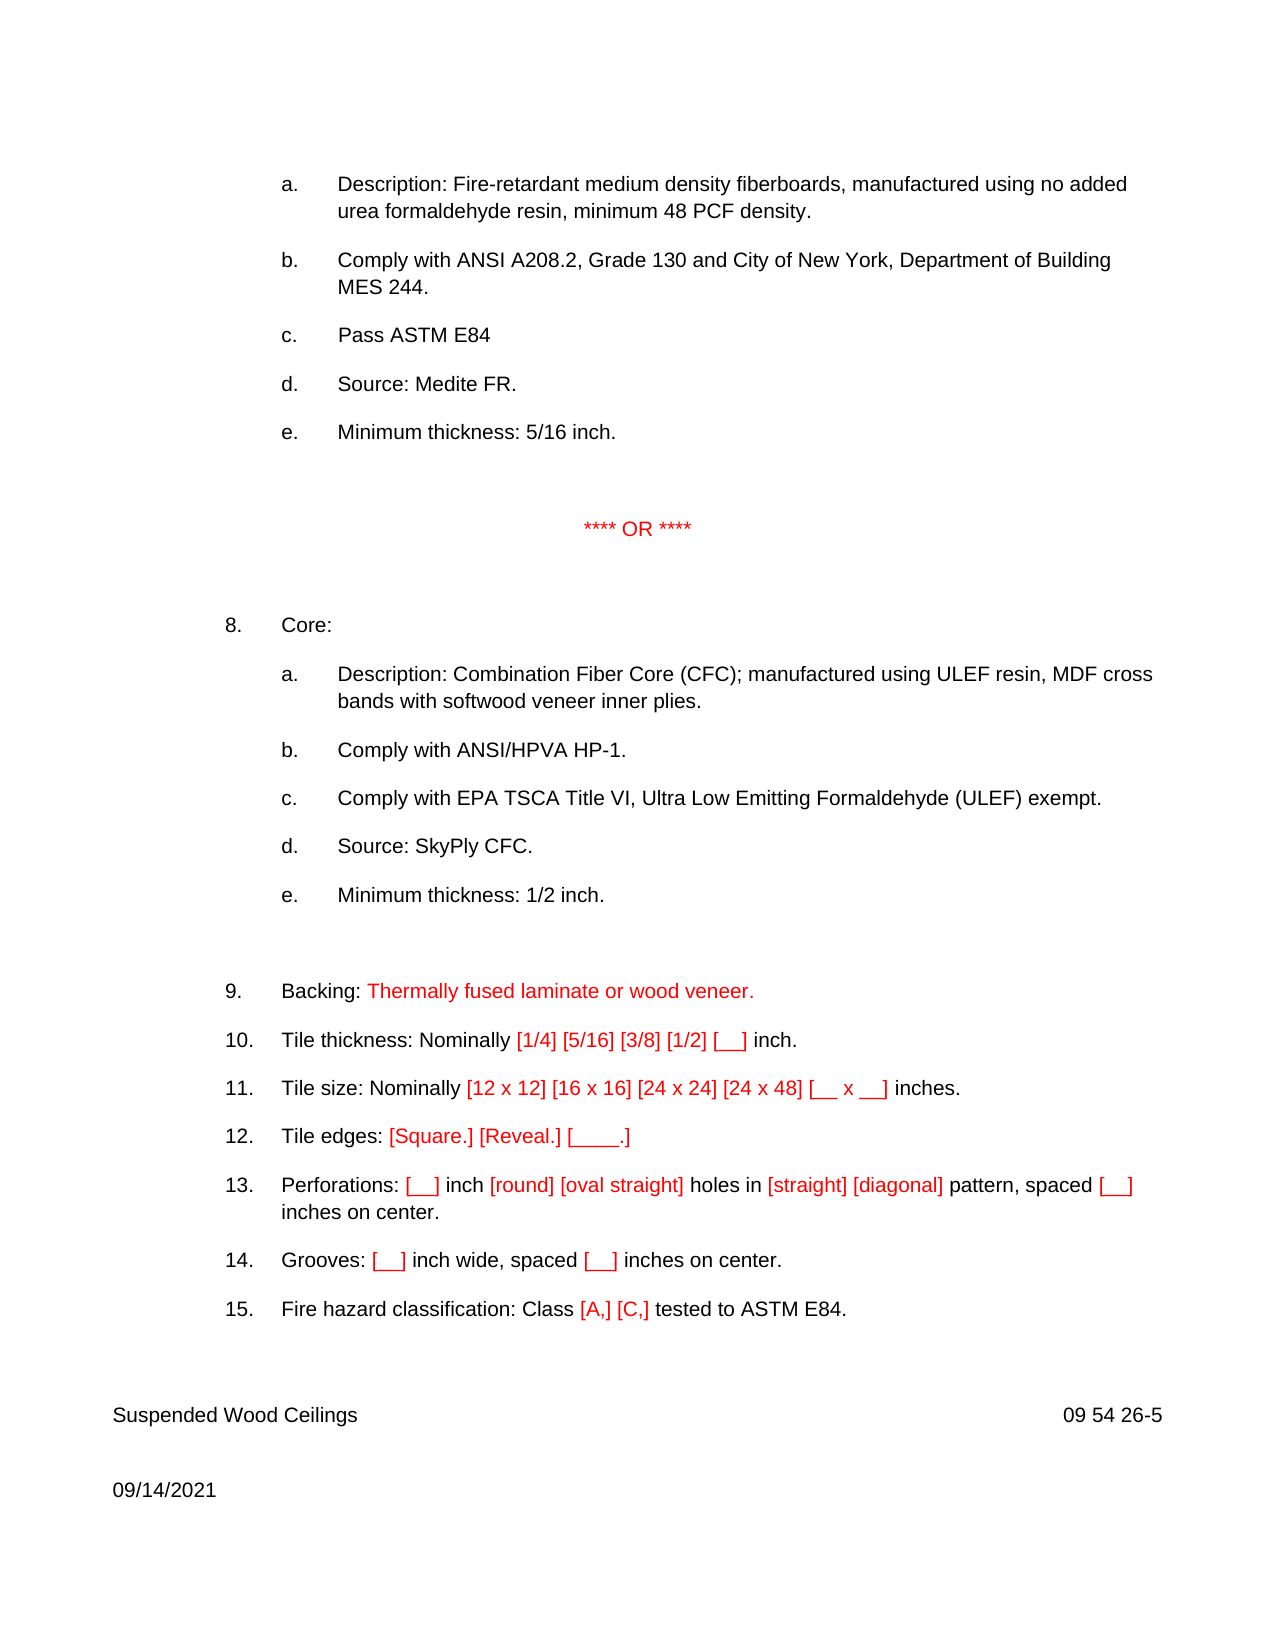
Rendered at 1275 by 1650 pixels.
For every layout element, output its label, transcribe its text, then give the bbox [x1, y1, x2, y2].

text Pass ASTM E84 [281, 323, 1162, 347]
text Perforations: [__] inch [round] [oval straight] holes in [straight] [diagonal] pattern, spaced [__] inches on center. [225, 1172, 1162, 1224]
text Comply with ANSI A208.2, Grade 130 and City of New York, Department of Building MES 244. [281, 247, 1162, 299]
text Description: Combination Fiber Core (CFC); manufactured using ULEF resin, MDF cross bands with softwood veneer inner plies. [281, 662, 1162, 713]
text Source: Medite FR. [281, 372, 1162, 396]
text Backing: Thermally fused laminate or wood veneer. [225, 979, 1162, 1003]
text Core: [225, 613, 1162, 637]
text Grooves: [__] inch wide, spaced [__] inches on center. [225, 1248, 1162, 1272]
text Minimum thickness: 1/2 inch. [281, 882, 1162, 906]
text Fire hazard classification: Class [A,] [C,] tested to ASTM E84. [225, 1297, 1162, 1321]
text Tile thickness: Nominally [1/4] [5/16] [3/8] [1/2] [__] inch. [225, 1027, 1162, 1051]
text Tile size: Nominally [12 x 12] [16 x 16] [24 x 24] [24 x 48] [__ x __] inches. [225, 1076, 1162, 1100]
text Source: SkyPly CFC. [281, 834, 1162, 858]
text Comply with EPA TSCA Title VI, Ultra Low Emitting Formaldehyde (ULEF) exempt. [281, 786, 1162, 810]
text Comply with ANSI/HPVA HP-1. [281, 737, 1162, 761]
list **** OR **** [112, 517, 1162, 541]
text Tile edges: [Square.] [Reveal.] [____.] [225, 1124, 1162, 1148]
text Minimum thickness: 5/16 inch. [281, 420, 1162, 444]
text Description: Fire-retardant medium density fiberboards, manufactured using no added urea formaldehyde resin, minimum 48 PCF density. [281, 172, 1162, 223]
